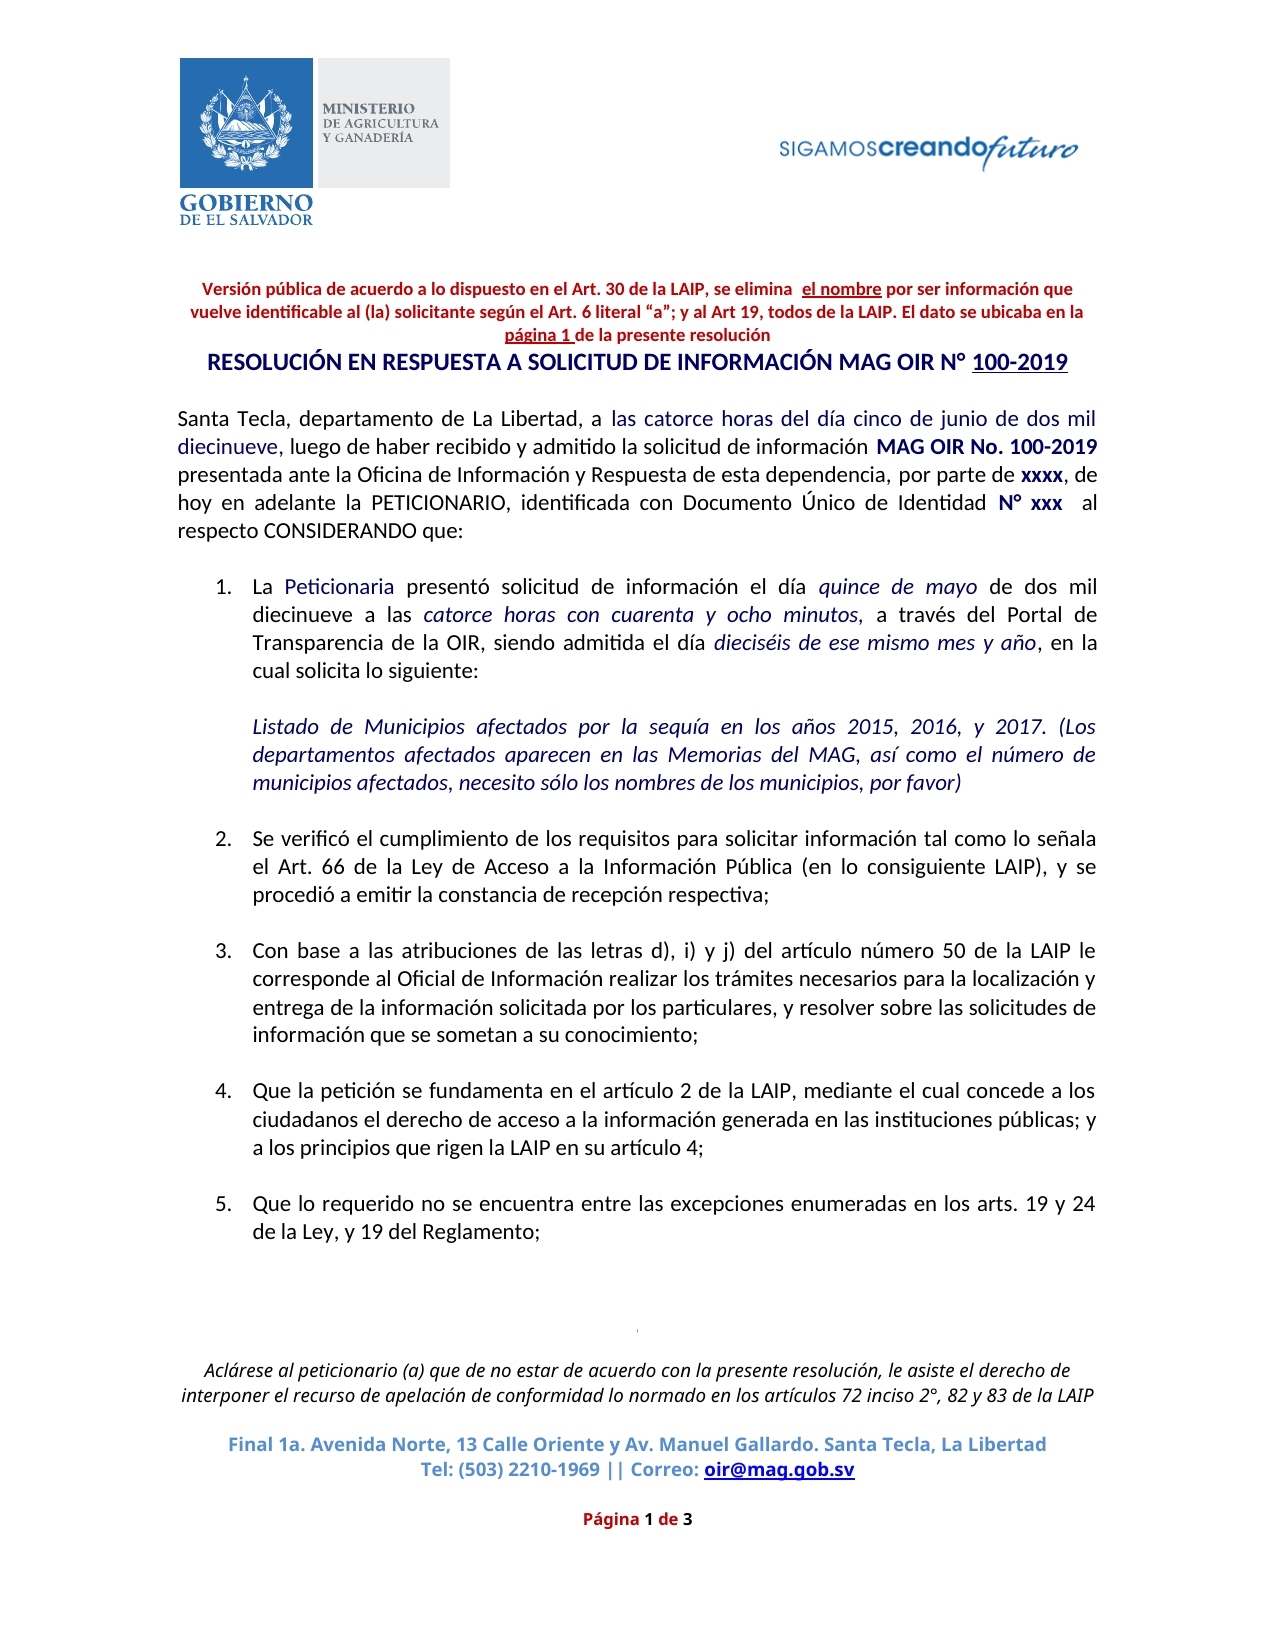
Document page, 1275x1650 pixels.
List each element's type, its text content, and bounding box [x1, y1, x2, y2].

subtitle Versión pública de acuerdo a lo dispuesto en el Art. 30 de la LAIP, se elimina el nombre por ser información que vuelve identificable al (la) solicitante según el Art. 6 literal “a”; y al Art 19, todos de la LAIP. El dato se ubicaba en la página 1 de la presente resolución [177, 277, 1098, 346]
list Listado de Municipios afectados por la sequía en los años 2015, 2016, y 2017. (Los departamentos afectados aparecen en las Memorias del MAG, así como el número de municipios afectados, necesito sólo los nombres de los municipios, por favor) [252, 712, 1098, 796]
picture [756, 104, 1104, 186]
list Que lo requerido no se encuentra entre las excepciones enumeradas en los arts. 19 y 24 de la Ley, y 19 del Reglamento; [215, 1189, 1098, 1245]
list Se verificó el cumplimiento de los requisitos para solicitar información tal como lo señala el Art. 66 de la Ley de Acceso a la Información Pública (en lo consiguiente LAIP), y se procedió a emitir la constancia de recepción respectiva; [215, 824, 1098, 908]
text Santa Tecla, departamento de La Libertad, a las catorce horas del día cinco de junio de dos mil diecinueve, luego de haber recibido y admitido la solicitud de información MAG OIR No. 100-2019 presentada ante la Oficina de Información y Respuesta de esta dependencia, por parte de xxxx, de hoy en adelante la PETICIONARIO, identificada con Documento Único de Identidad N° xxx al respecto CONSIDERANDO que: [177, 404, 1098, 544]
list Con base a las atribuciones de las letras d), i) y j) del artículo número 50 de la LAIP le corresponde al Oficial de Información realizar los trámites necesarios para la localización y entrega de la información solicitada por los particulares, y resolver sobre las solicitudes de información que se sometan a su conocimiento; [215, 937, 1098, 1049]
text RESOLUCIÓN EN RESPUESTA A SOLICITUD DE INFORMACIÓN MAG OIR N° 100-2019 [177, 346, 1098, 376]
list Que la petición se fundamenta en el artículo 2 de la LAIP, mediante el cual concede a los ciudadanos el derecho de acceso a la información generada en las instituciones públicas; y a los principios que rigen la LAIP en su artículo 4; [215, 1077, 1098, 1161]
list La Peticionaria presentó solicitud de información el día quince de mayo de dos mil diecinueve a las catorce horas con cuarenta y ocho minutos, a través del Portal de Transparencia de la OIR, siendo admitida el día dieciséis de ese mismo mes y año, en la cual solicita lo siguiente: [215, 572, 1098, 684]
